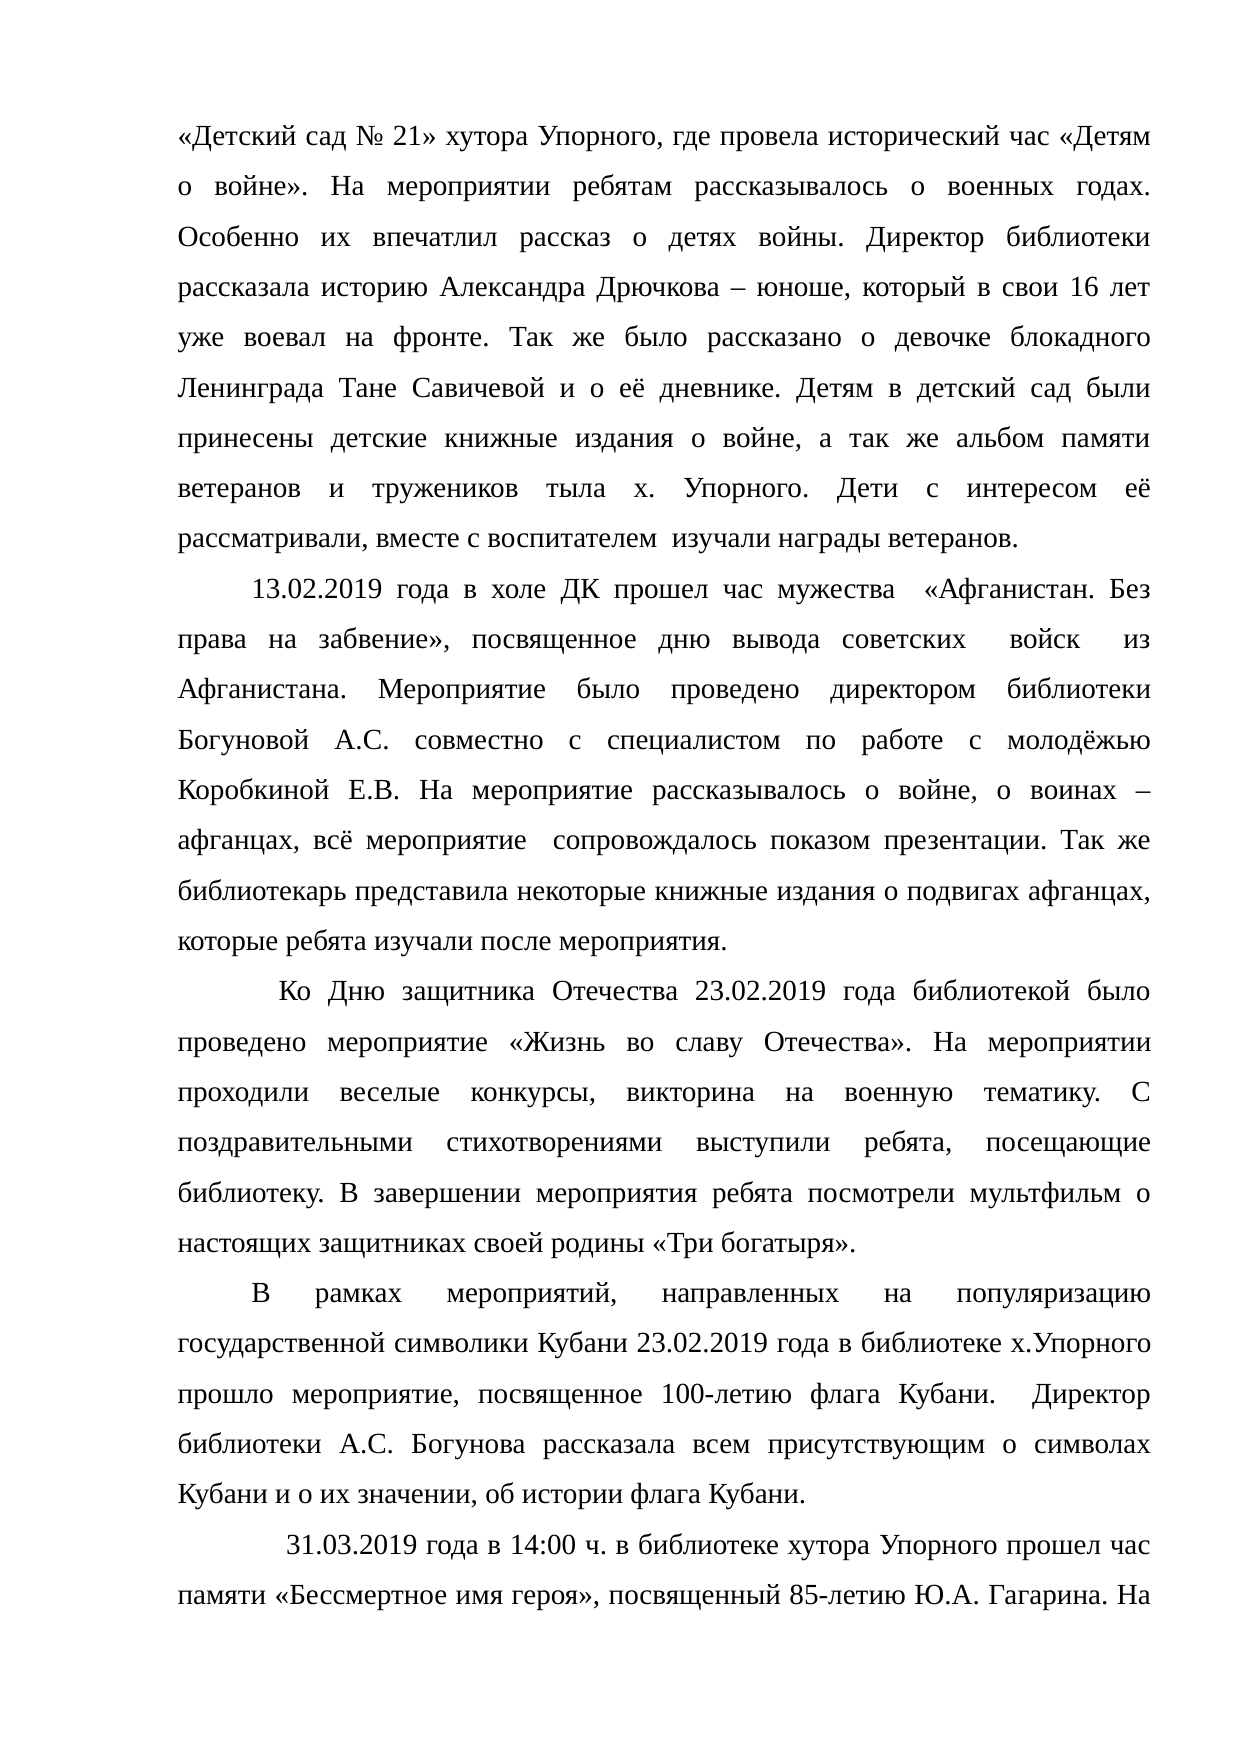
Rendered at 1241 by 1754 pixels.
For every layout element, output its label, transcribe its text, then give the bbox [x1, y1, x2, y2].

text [177, 1527, 1152, 1611]
text Ко Дню защитника Отечества 23.02.2019 года библиотекой было проведено мероприятие «Жизнь во славу Отечества». На мероприятии проходили веселые конкурсы, викторина на военную тематику. С поздравительными стихотворениями выступили ребята, посещающие библиотеку. В завершении мероприятия ребята посмотрели мультфильм о настоящих защитниках своей родины «Три богатыря». [177, 973, 1152, 1258]
text В рамках мероприятий, направленных на популяризацию государственной символики Кубани 23.02.2019 года в библиотеке х.Упорного прошло мероприятие, посвященное 100-летию флага Кубани. Директор библиотеки А.С. Богунова рассказала всем присутствующим о символах Кубани и о их значении, об истории флага Кубани. [177, 1275, 1152, 1510]
text 13.02.2019 года в холе ДК прошел час мужества «Афганистан. Без права на забвение», посвященное дню вывода советских войск из Афганистана. Мероприятие было проведено директором библиотеки Богуновой А.С. совместно с специалистом по работе с молодёжью Коробкиной Е.В. На мероприятие рассказывалось о войне, о воинах – афганцах, всё мероприятие сопровождалось показом презентации. Так же библиотекарь представила некоторые книжные издания о подвигах афганцах, которые ребята изучали после мероприятия. [177, 571, 1152, 957]
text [177, 118, 1152, 554]
